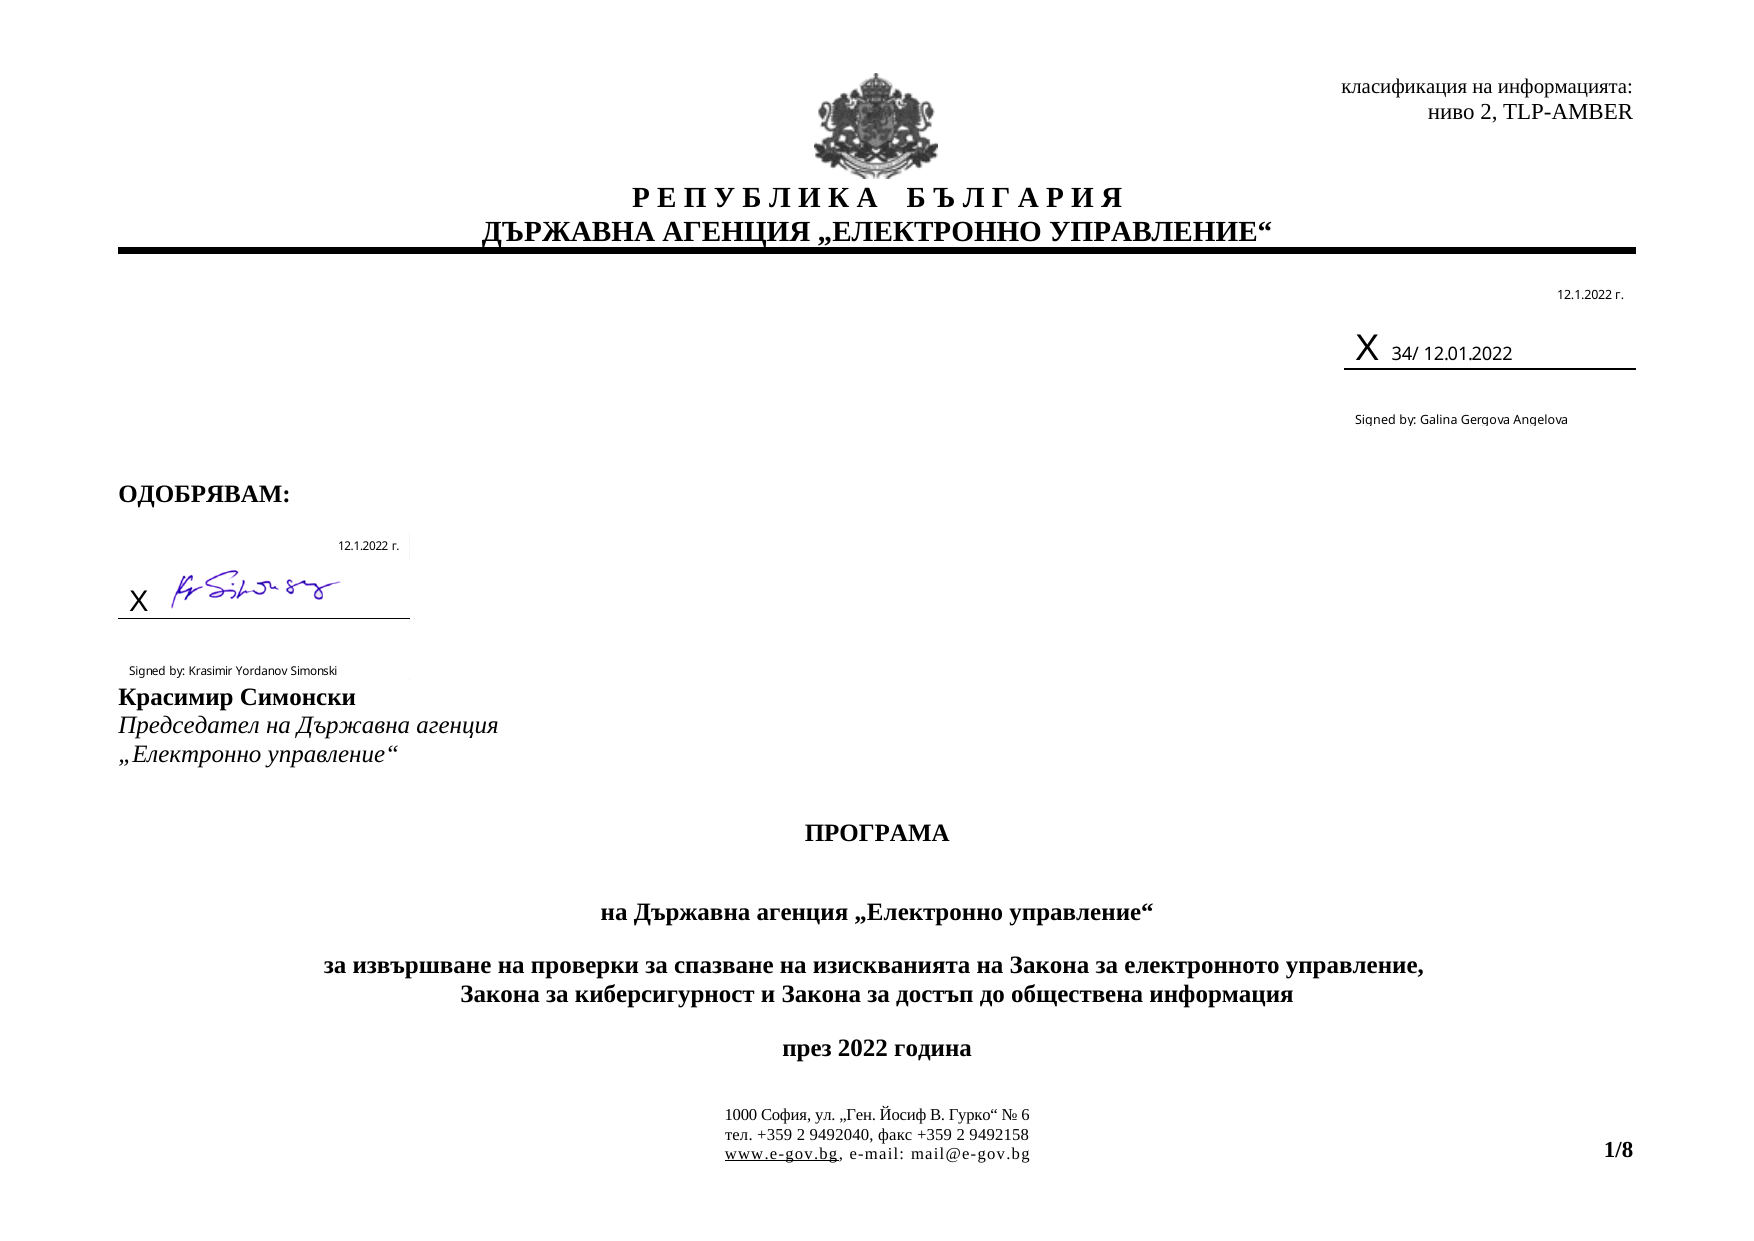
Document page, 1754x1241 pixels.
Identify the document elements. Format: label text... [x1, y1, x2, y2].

text през 2022 година [118, 1033, 1636, 1062]
picture [814, 73, 938, 179]
text на Държавна агенция „Електронно управление“ [118, 897, 1636, 926]
text Красимир Симонски [118, 682, 1636, 711]
text ПРОГРАМА [118, 818, 1636, 847]
text ОДОБРЯВАМ: [118, 479, 1636, 508]
text Председател на Държавна агенция „Електронно управление“ [118, 711, 1636, 768]
text за извършване на проверки за спазване на изискванията на Закона за електронното управление, Закона за киберсигурност и Закона за достъп до обществена информация [118, 951, 1636, 1008]
